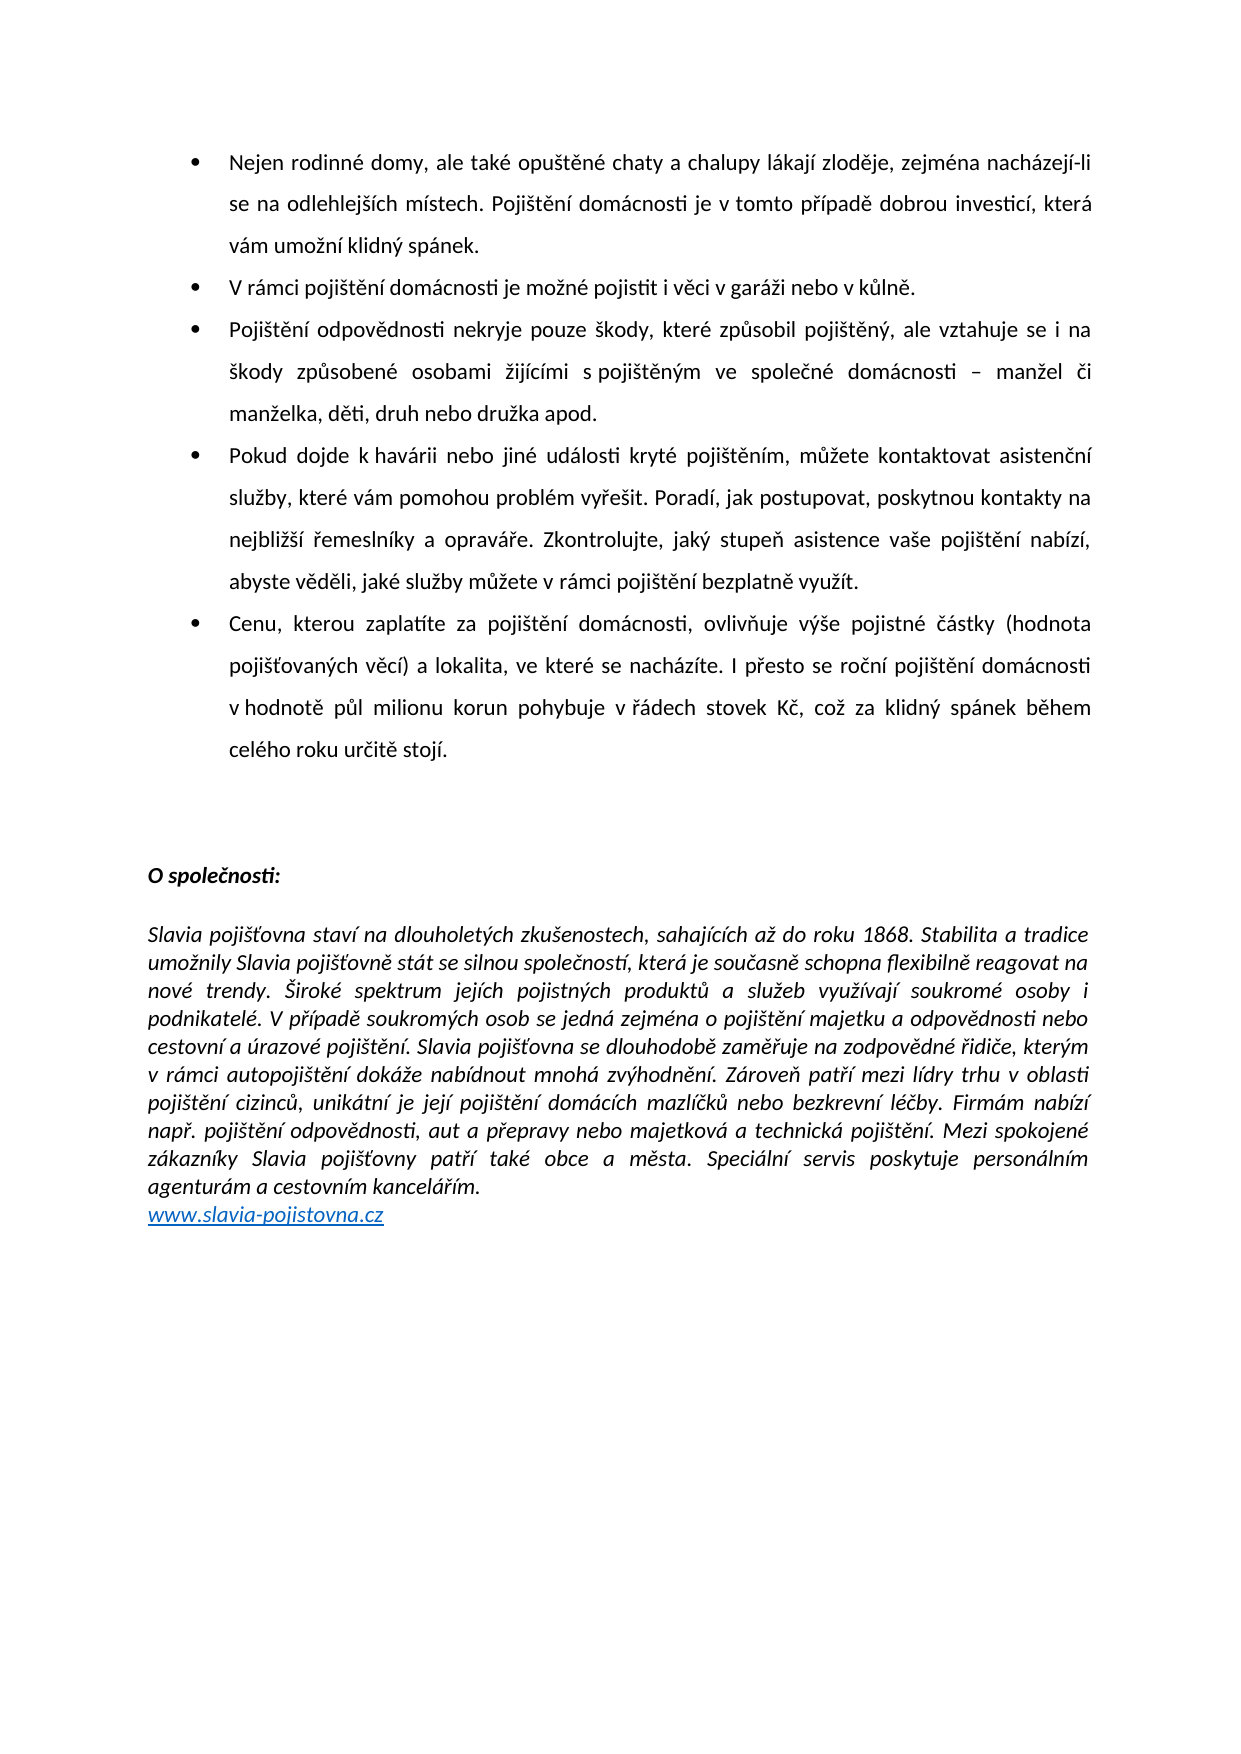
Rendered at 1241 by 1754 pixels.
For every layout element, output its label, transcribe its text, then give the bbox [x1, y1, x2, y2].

text O společnosti: [148, 861, 1093, 889]
list Pokud dojde k havárii nebo jiné události kryté pojištěním, můžete kontaktovat asistenční služby, které vám pomohou problém vyřešit. Poradí, jak postupovat, poskytnou kontakty na nejbližší řemeslníky a opraváře. Zkontrolujte, jaký stupeň asistence vaše pojištění nabízí, abyste věděli, jaké služby můžete v rámci pojištění bezplatně využít. [191, 441, 1093, 595]
list V rámci pojištění domácnosti je možné pojistit i věci v garáži nebo v kůlně. [191, 273, 1093, 302]
list Pojištění odpovědnosti nekryje pouze škody, které způsobil pojištěný, ale vztahuje se i na škody způsobené osobami žijícími s pojištěným ve společné domácnosti – manžel či manželka, děti, druh nebo družka apod. [191, 316, 1093, 427]
text www.slavia-pojistovna.cz [148, 1200, 1093, 1228]
list Cenu, kterou zaplatíte za pojištění domácnosti, ovlivňuje výše pojistné částky (hodnota pojišťovaných věcí) a lokalita, ve které se nacházíte. I přesto se roční pojištění domácnosti v hodnotě půl milionu korun pohybuje v řádech stovek Kč, což za klidný spánek během celého roku určitě stojí. [191, 609, 1093, 763]
list Nejen rodinné domy, ale také opuštěné chaty a chalupy lákají zloděje, zejména nacházejí-li se na odlehlejších místech. Pojištění domácnosti je v tomto případě dobrou investicí, která vám umožní klidný spánek. [191, 148, 1093, 259]
text Slavia pojišťovna staví na dlouholetých zkušenostech, sahajících až do roku 1868. Stabilita a tradice umožnily Slavia pojišťovně stát se silnou společností, která je současně schopna flexibilně reagovat na nové trendy. Široké spektrum jejích pojistných produktů a služeb využívají soukromé osoby i podnikatelé. V případě soukromých osob se jedná zejména o pojištění majetku a odpovědnosti nebo cestovní a úrazové pojištění. Slavia pojišťovna se dlouhodobě zaměřuje na zodpovědné řidiče, kterým v rámci autopojištění dokáže nabídnout mnohá zvýhodnění. Zároveň patří mezi lídry trhu v oblasti pojištění cizinců, unikátní je její pojištění domácích mazlíčků nebo bezkrevní léčby. Firmám nabízí např. pojištění odpovědnosti, aut a přepravy nebo majetková a technická pojištění. Mezi spokojené zákazníky Slavia pojišťovny patří také obce a města. Speciální servis poskytuje personálním agenturám a cestovním kancelářím. [148, 920, 1093, 1200]
